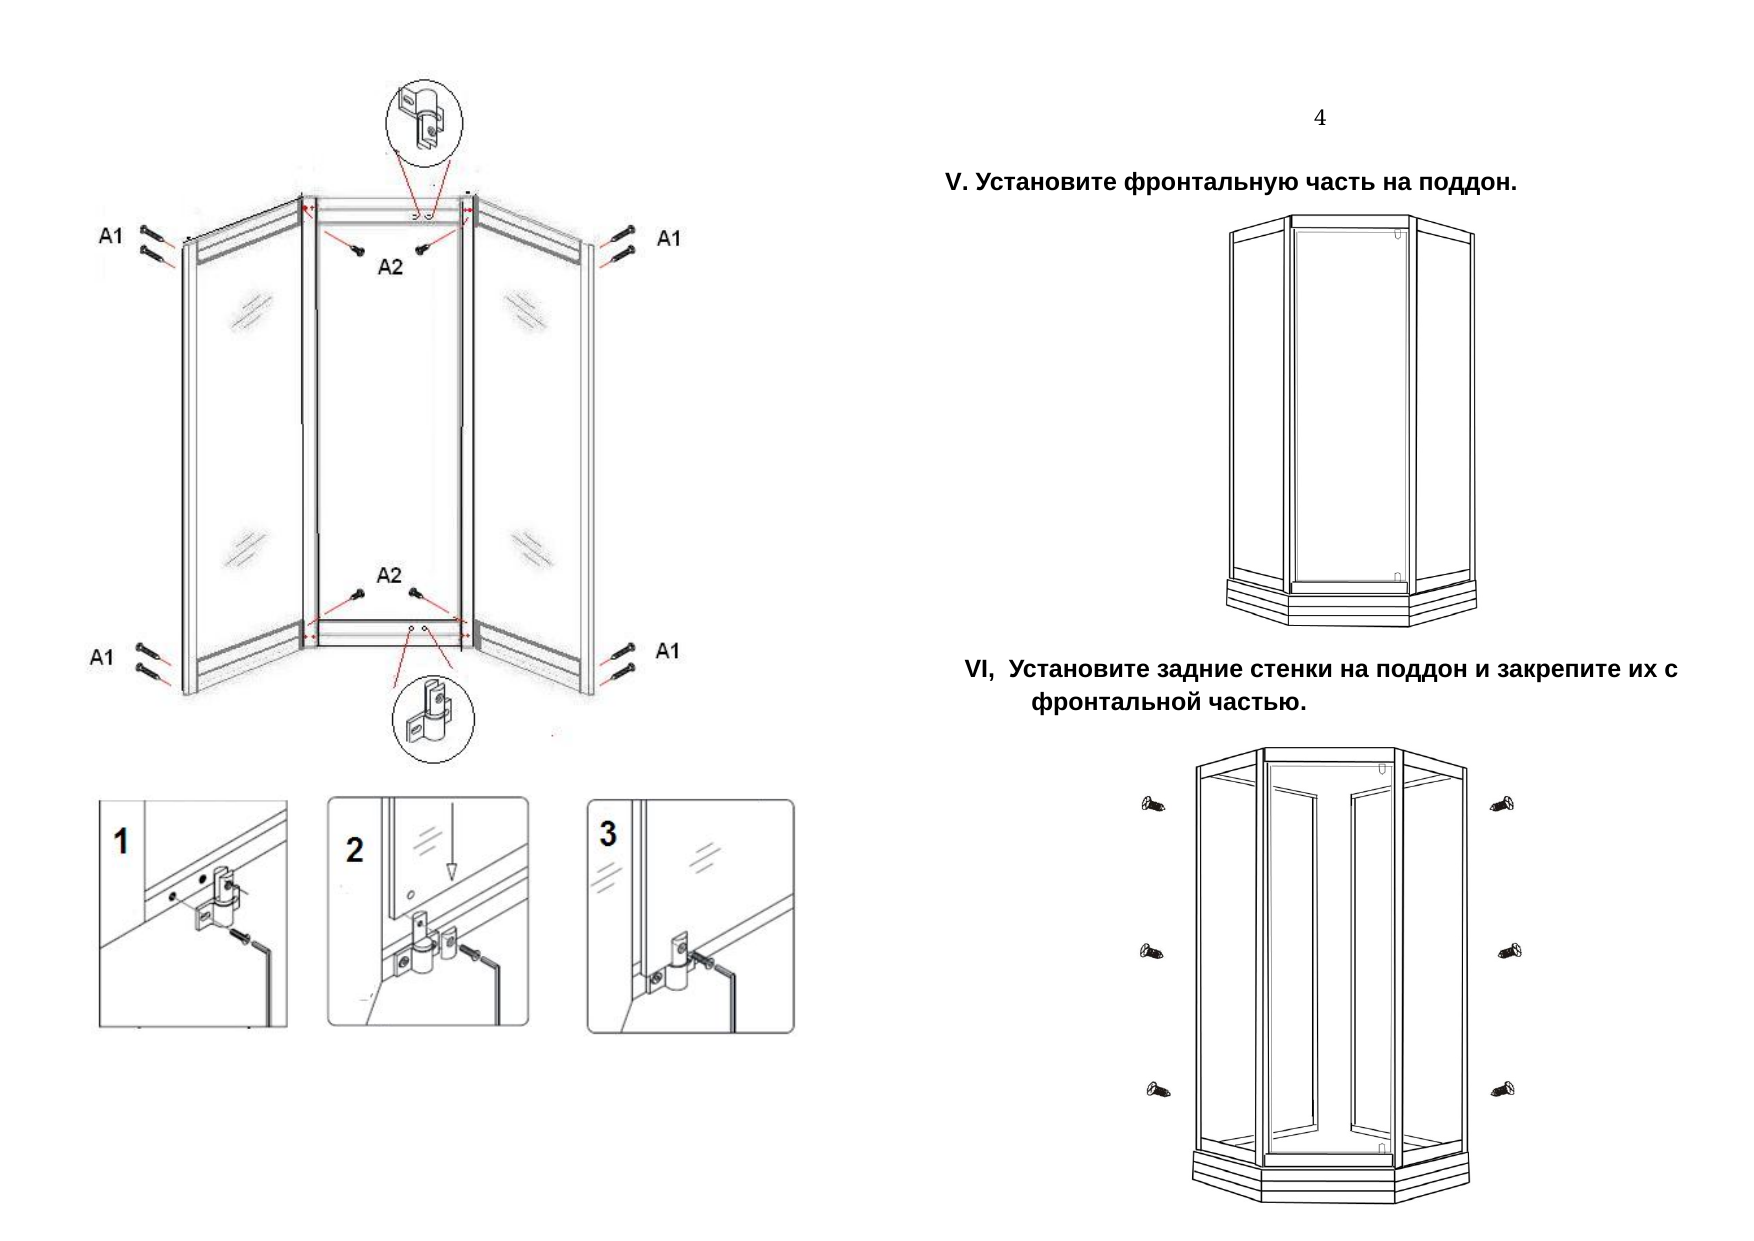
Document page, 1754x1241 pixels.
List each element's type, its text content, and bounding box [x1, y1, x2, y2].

picture [581, 798, 799, 1038]
picture [66, 67, 735, 773]
picture [90, 790, 297, 1038]
text V. Установите фронтальную часть на поддон. [945, 165, 1695, 198]
picture [1095, 729, 1568, 1233]
text VI, Установите задние стенки на поддон и закрепите их с фронтальной частью. [957, 653, 1695, 718]
picture [321, 790, 533, 1027]
text 4 [945, 100, 1695, 133]
picture [1212, 197, 1491, 642]
